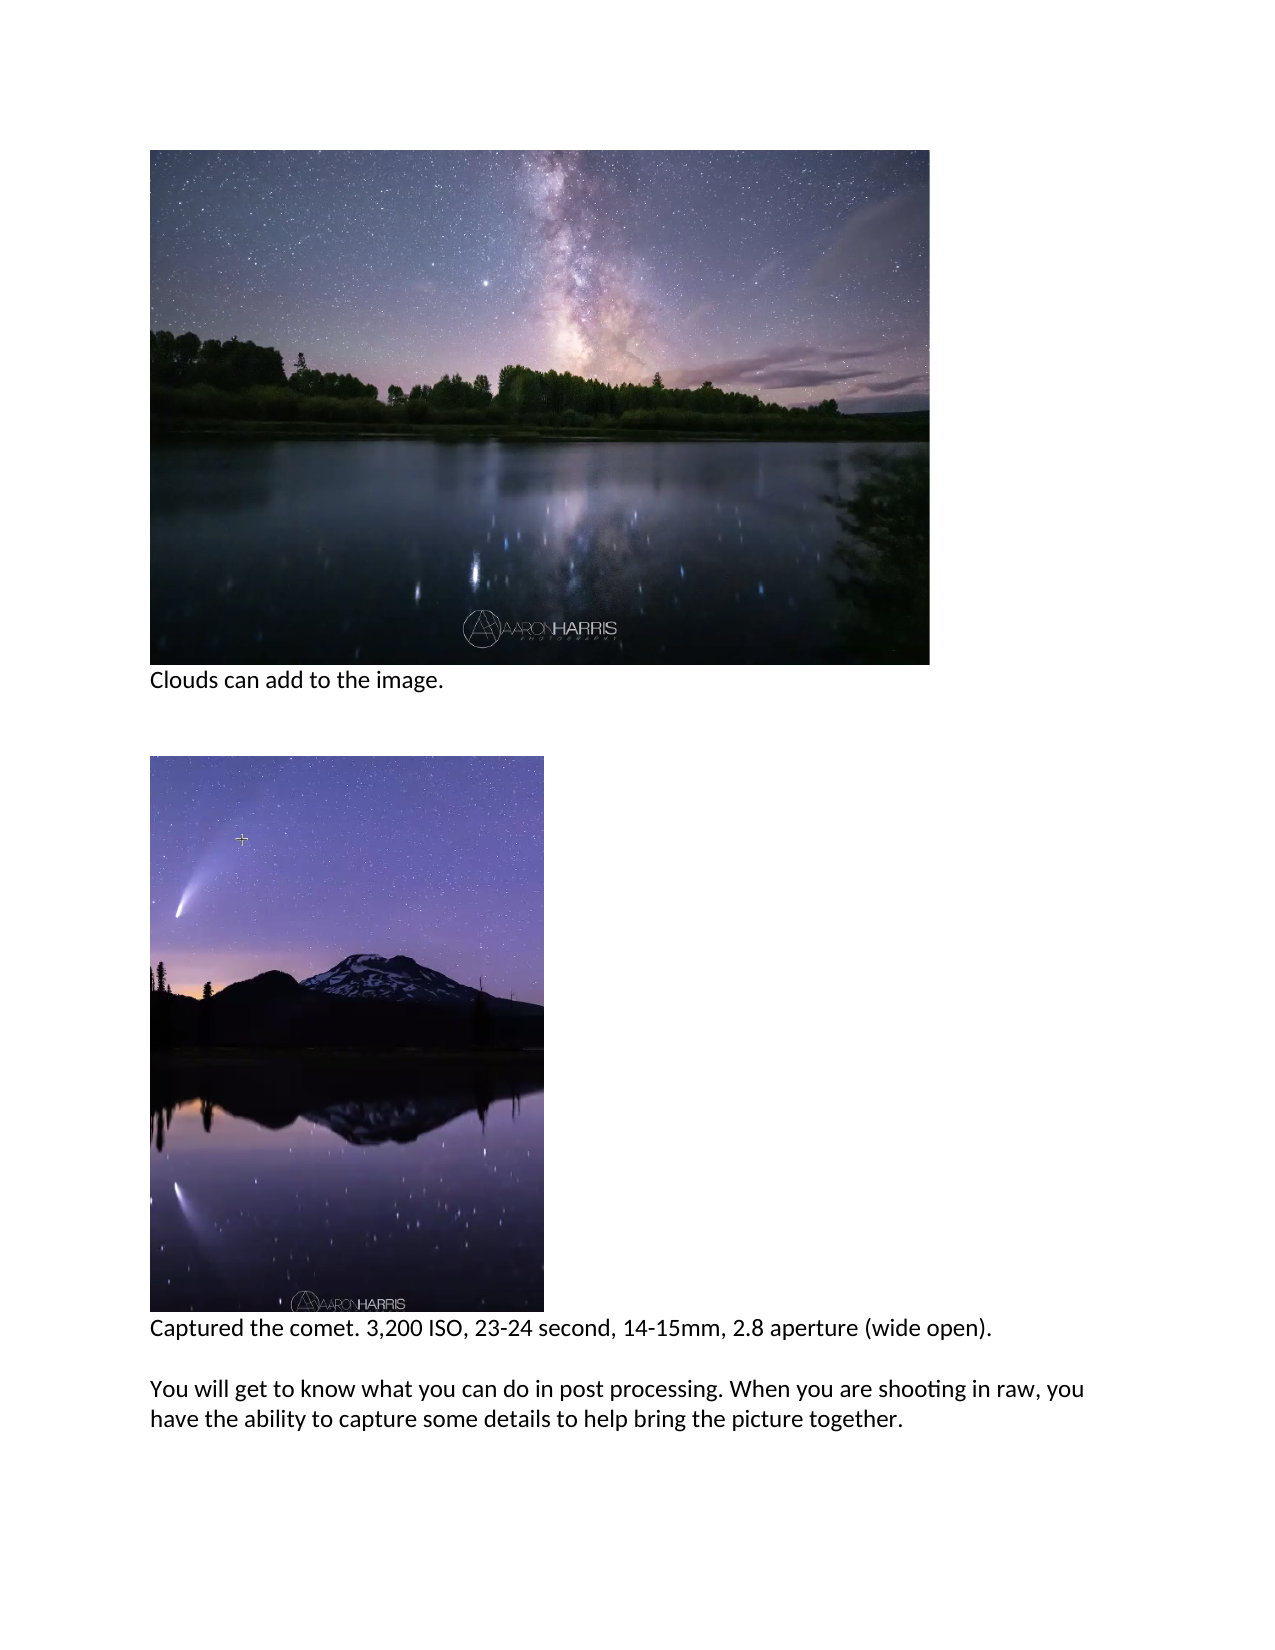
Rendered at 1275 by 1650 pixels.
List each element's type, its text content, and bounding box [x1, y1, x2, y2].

text Clouds can add to the image. [150, 664, 1125, 695]
text Captured the comet. 3,200 ISO, 23-24 second, 14-15mm, 2.8 aperture (wide open). [150, 1312, 1125, 1342]
picture [150, 150, 930, 665]
picture [150, 756, 544, 1312]
text You will get to know what you can do in post processing. When you are shooting in raw, you have the ability to capture some details to help bring the picture together. [150, 1373, 1125, 1434]
